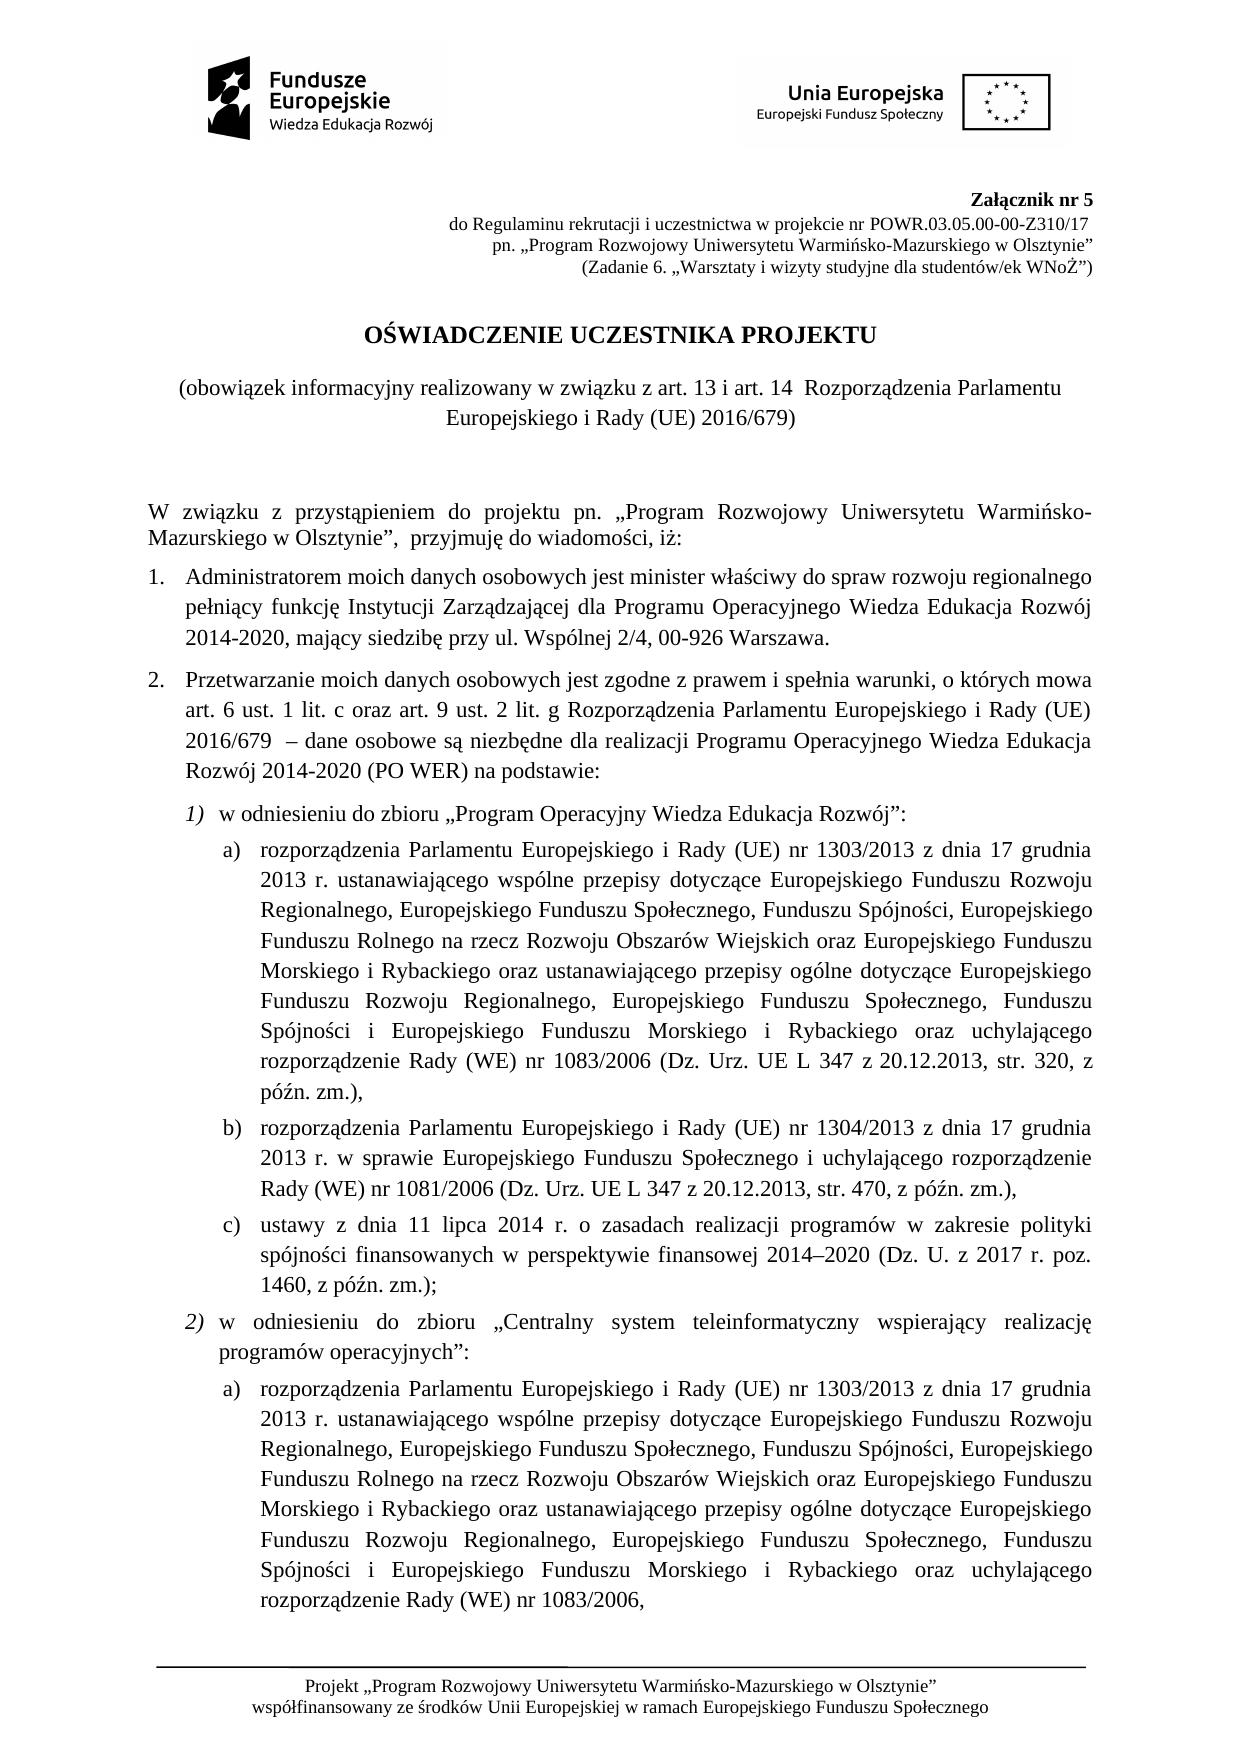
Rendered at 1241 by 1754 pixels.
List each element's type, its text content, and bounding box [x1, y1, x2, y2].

list rozporządzenia Parlamentu Europejskiego i Rady (UE) nr 1303/2013 z dnia 17 grudnia 2013 r. ustanawiającego wspólne przepisy dotyczące Europejskiego Funduszu Rozwoju Regionalnego, Europejskiego Funduszu Społecznego, Funduszu Spójności, Europejskiego Funduszu Rolnego na rzecz Rozwoju Obszarów Wiejskich oraz Europejskiego Funduszu Morskiego i Rybackiego oraz ustanawiającego przepisy ogólne dotyczące Europejskiego Funduszu Rozwoju Regionalnego, Europejskiego Funduszu Społecznego, Funduszu Spójności i Europejskiego Funduszu Morskiego i Rybackiego oraz uchylającego rozporządzenie Rady (WE) nr 1083/2006 (Dz. Urz. UE L 347 z 20.12.2013, str. 320, z późn. zm.), [223, 836, 1093, 1104]
text (obowiązek informacyjny realizowany w związku z art. 13 i art. 14 Rozporządzenia Parlamentu Europejskiego i Rady (UE) 2016/679) [148, 374, 1093, 430]
text W związku z przystąpieniem do projektu pn. „Program Rozwojowy Uniwersytetu Warmińsko-Mazurskiego w Olsztynie”, przyjmuję do wiadomości, iż: [148, 498, 1093, 551]
list Administratorem moich danych osobowych jest minister właściwy do spraw rozwoju regionalnego pełniący funkcję Instytucji Zarządzającej dla Programu Operacyjnego Wiedza Edukacja Rozwój 2014-2020, mający siedzibę przy ul. Wspólnej 2/4, 00-926 Warszawa. [148, 563, 1093, 650]
text Załącznik nr 5 [148, 187, 1093, 210]
picture [738, 55, 1070, 148]
list w odniesieniu do zbioru „Centralny system teleinformatyczny wspierający realizację programów operacyjnych”: [185, 1308, 1093, 1364]
picture [187, 35, 453, 141]
list Przetwarzanie moich danych osobowych jest zgodne z prawem i spełnia warunki, o których mowa art. 6 ust. 1 lit. c oraz art. 9 ust. 2 lit. g Rozporządzenia Parlamentu Europejskiego i Rady (UE) 2016/679 – dane osobowe są niezbędne dla realizacji Programu Operacyjnego Wiedza Edukacja Rozwój 2014-2020 (PO WER) na podstawie: [148, 666, 1093, 783]
list ustawy z dnia 11 lipca 2014 r. o zasadach realizacji programów w zakresie polityki spójności finansowanych w perspektywie finansowej 2014–2020 (Dz. U. z 2017 r. poz. 1460, z późn. zm.); [223, 1211, 1093, 1298]
list rozporządzenia Parlamentu Europejskiego i Rady (UE) nr 1304/2013 z dnia 17 grudnia 2013 r. w sprawie Europejskiego Funduszu Społecznego i uchylającego rozporządzenie Rady (WE) nr 1081/2006 (Dz. Urz. UE L 347 z 20.12.2013, str. 470, z późn. zm.), [223, 1114, 1093, 1201]
text OŚWIADCZENIE UCZESTNIKA PROJEKTU [148, 320, 1093, 349]
text (Zadanie 6. „Warsztaty i wizyty studyjne dla studentów/ek WNoŻ”) [148, 256, 1093, 277]
list rozporządzenia Parlamentu Europejskiego i Rady (UE) nr 1303/2013 z dnia 17 grudnia 2013 r. ustanawiającego wspólne przepisy dotyczące Europejskiego Funduszu Rozwoju Regionalnego, Europejskiego Funduszu Społecznego, Funduszu Spójności, Europejskiego Funduszu Rolnego na rzecz Rozwoju Obszarów Wiejskich oraz Europejskiego Funduszu Morskiego i Rybackiego oraz ustanawiającego przepisy ogólne dotyczące Europejskiego Funduszu Rozwoju Regionalnego, Europejskiego Funduszu Społecznego, Funduszu Spójności i Europejskiego Funduszu Morskiego i Rybackiego oraz uchylającego rozporządzenie Rady (WE) nr 1083/2006, [223, 1374, 1093, 1612]
text do Regulaminu rekrutacji i uczestnictwa w projekcie nr POWR.03.05.00-00-Z310/17 pn. „Program Rozwojowy Uniwersytetu Warmińsko-Mazurskiego w Olsztynie” [148, 212, 1093, 256]
list w odniesieniu do zbioru „Program Operacyjny Wiedza Edukacja Rozwój”: [185, 799, 1093, 826]
